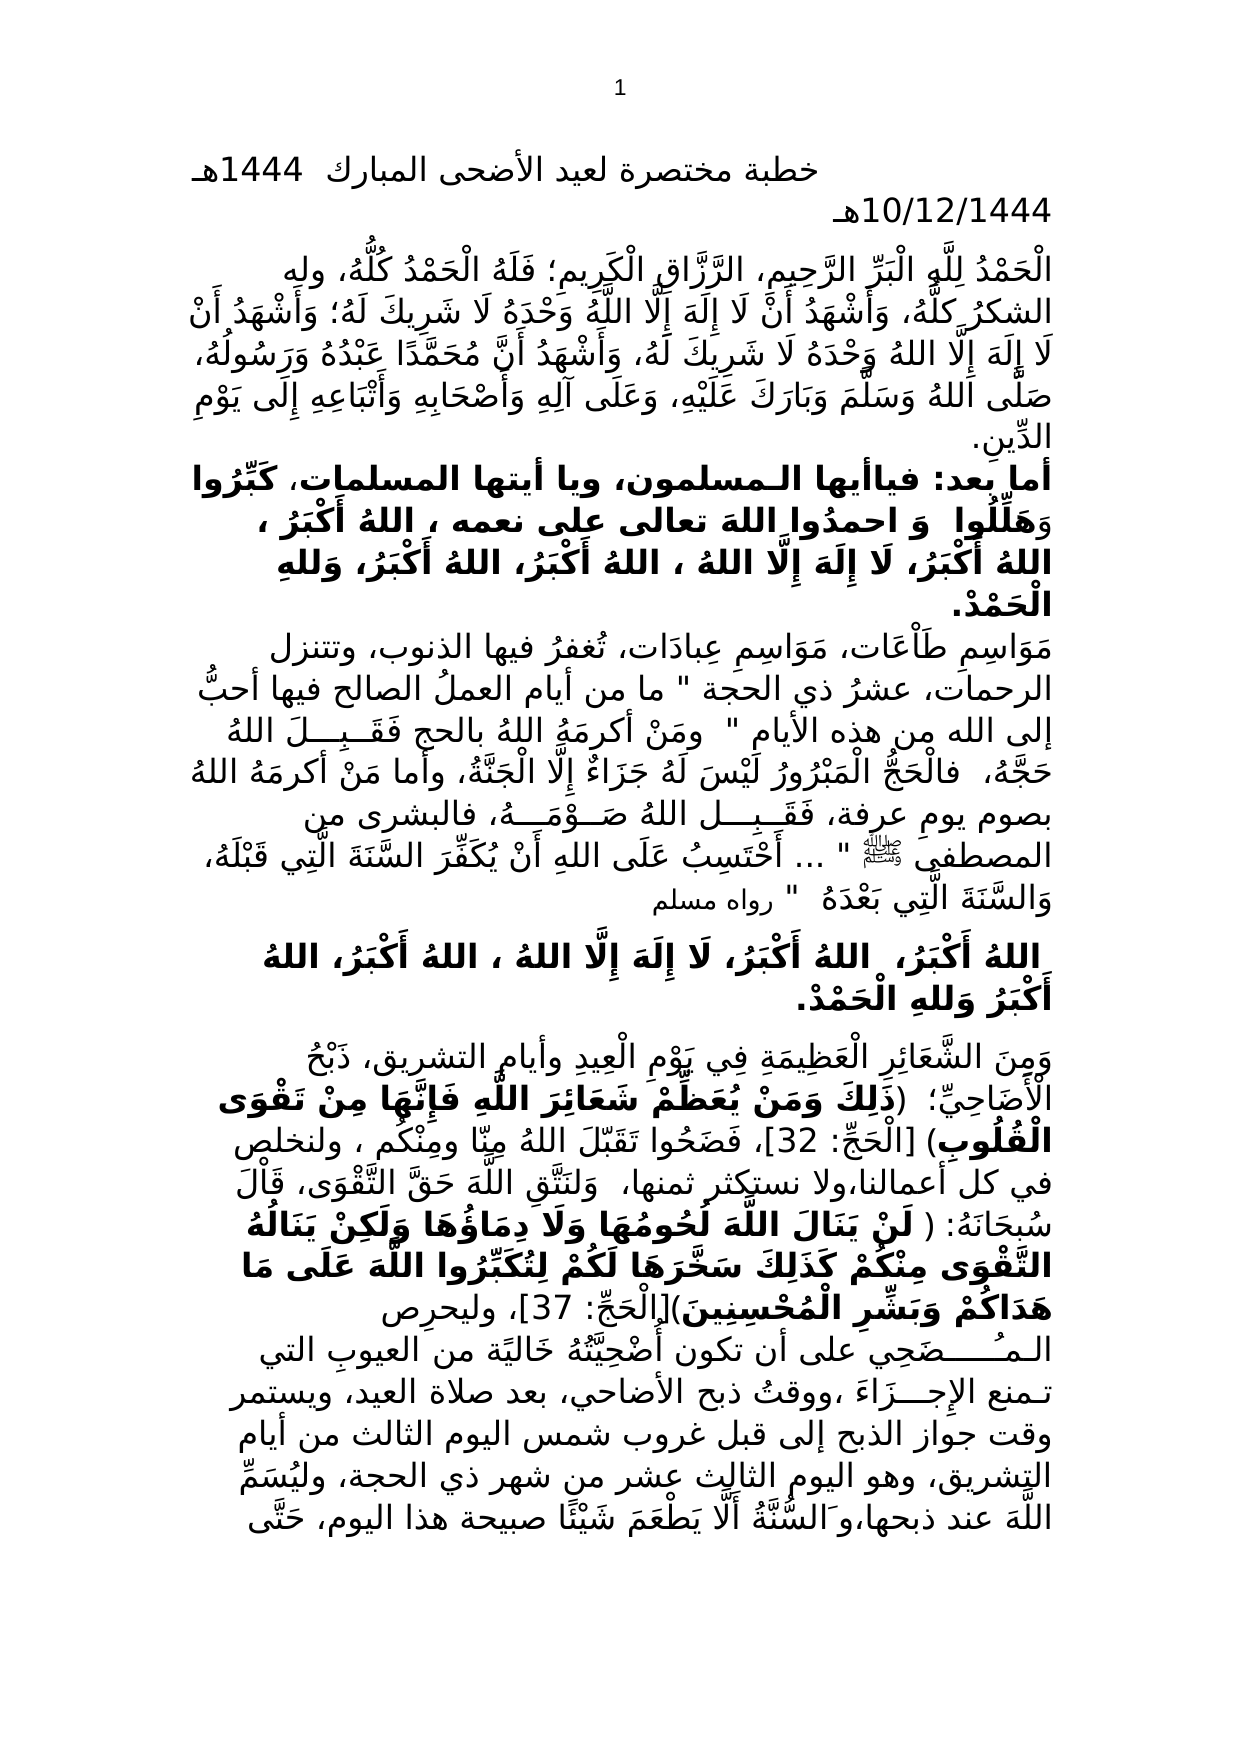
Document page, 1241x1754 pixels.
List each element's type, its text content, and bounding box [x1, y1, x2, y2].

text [187, 1037, 1053, 1537]
text الْحَمْدُ لِلَّهِ الْبَرِّ الرَّحِيمِ، الرَّزَّاقِ الْكَرِيمِ؛ فَلَهُ الْحَمْدُ كُلُّهُ، وله الشكرُ كلُّهُ، وَأَشْهَدُ أَنْ لَا إِلَهَ إِلَّا اللَّهُ وَحْدَهُ لَا شَرِيكَ لَهُ؛ وَأَشْهَدُ أَنْ لَا إِلَهَ إِلَّا اللهُ وَحْدَهُ لَا شَرِيكَ لَهُ، وَأَشْهَدُ أَنَّ مُحَمَّدًا عَبْدُهُ وَرَسُولُهُ، صَلَّى اللهُ وَسَلَّمَ وَبَارَكَ عَلَيْهِ، وَعَلَى آلِهِ وَأَصْحَابِهِ وَأَتْبَاعِهِ إِلَى يَوْمِ الدِّينِ. أما بعد: فياأيها الـمسلمون، ويا أيتها المسلمات، كَبِّرُوا وَهَلِّلُوا وَ احمدُوا اللهَ تعالى على نعمه ، اللهُ أَكْبَرُ ، اللهُ أَكْبَرُ، لَا إِلَهَ إِلَّا اللهُ ، اللهُ أَكْبَرُ، اللهُ أَكْبَرُ، وَللهِ الْحَمْدْ. مَوَاسِمِ طَاْعَات، مَوَاسِمِ عِبادَات، تُغفرُ فيها الذنوب، وتتنزل الرحمات، عشرُ ذي الحجة " ما من أيام العملُ الصالح فيها أحبُّ إلى الله من هذه الأيام " ومَنْ أكرمَهُ اللهُ بالحج فَقَــبِـــلَ اللهُ حَجَّهُ، فالْحَجُّ الْمَبْرُورُ لَيْسَ لَهُ جَزَاءٌ إِلَّا الْجَنَّةُ، وأما مَنْ أكرمَهُ اللهُ بصوم يومِ عرفة، فَقَــبِـــل اللهُ صَــوْمَـــهُ، فالبشرى من المصطفى ﷺ " ... ‌أَحْتَسِبُ عَلَى اللهِ أَنْ يُكَفِّرَ السَّنَةَ الَّتِي قَبْلَهُ، وَالسَّنَةَ الَّتِي بَعْدَهُ " رواه مسلم [187, 250, 1053, 917]
text اللهُ أَكْبَرُ، اللهُ أَكْبَرُ، لَا إِلَهَ إِلَّا اللهُ ، اللهُ أَكْبَرُ، اللهُ أَكْبَرُ وَللهِ الْحَمْدْ. [187, 937, 1053, 1018]
text خطبة مختصرة لعيد الأضحى المبارك 1444هـ 10/12/1444هـ [187, 150, 1053, 231]
